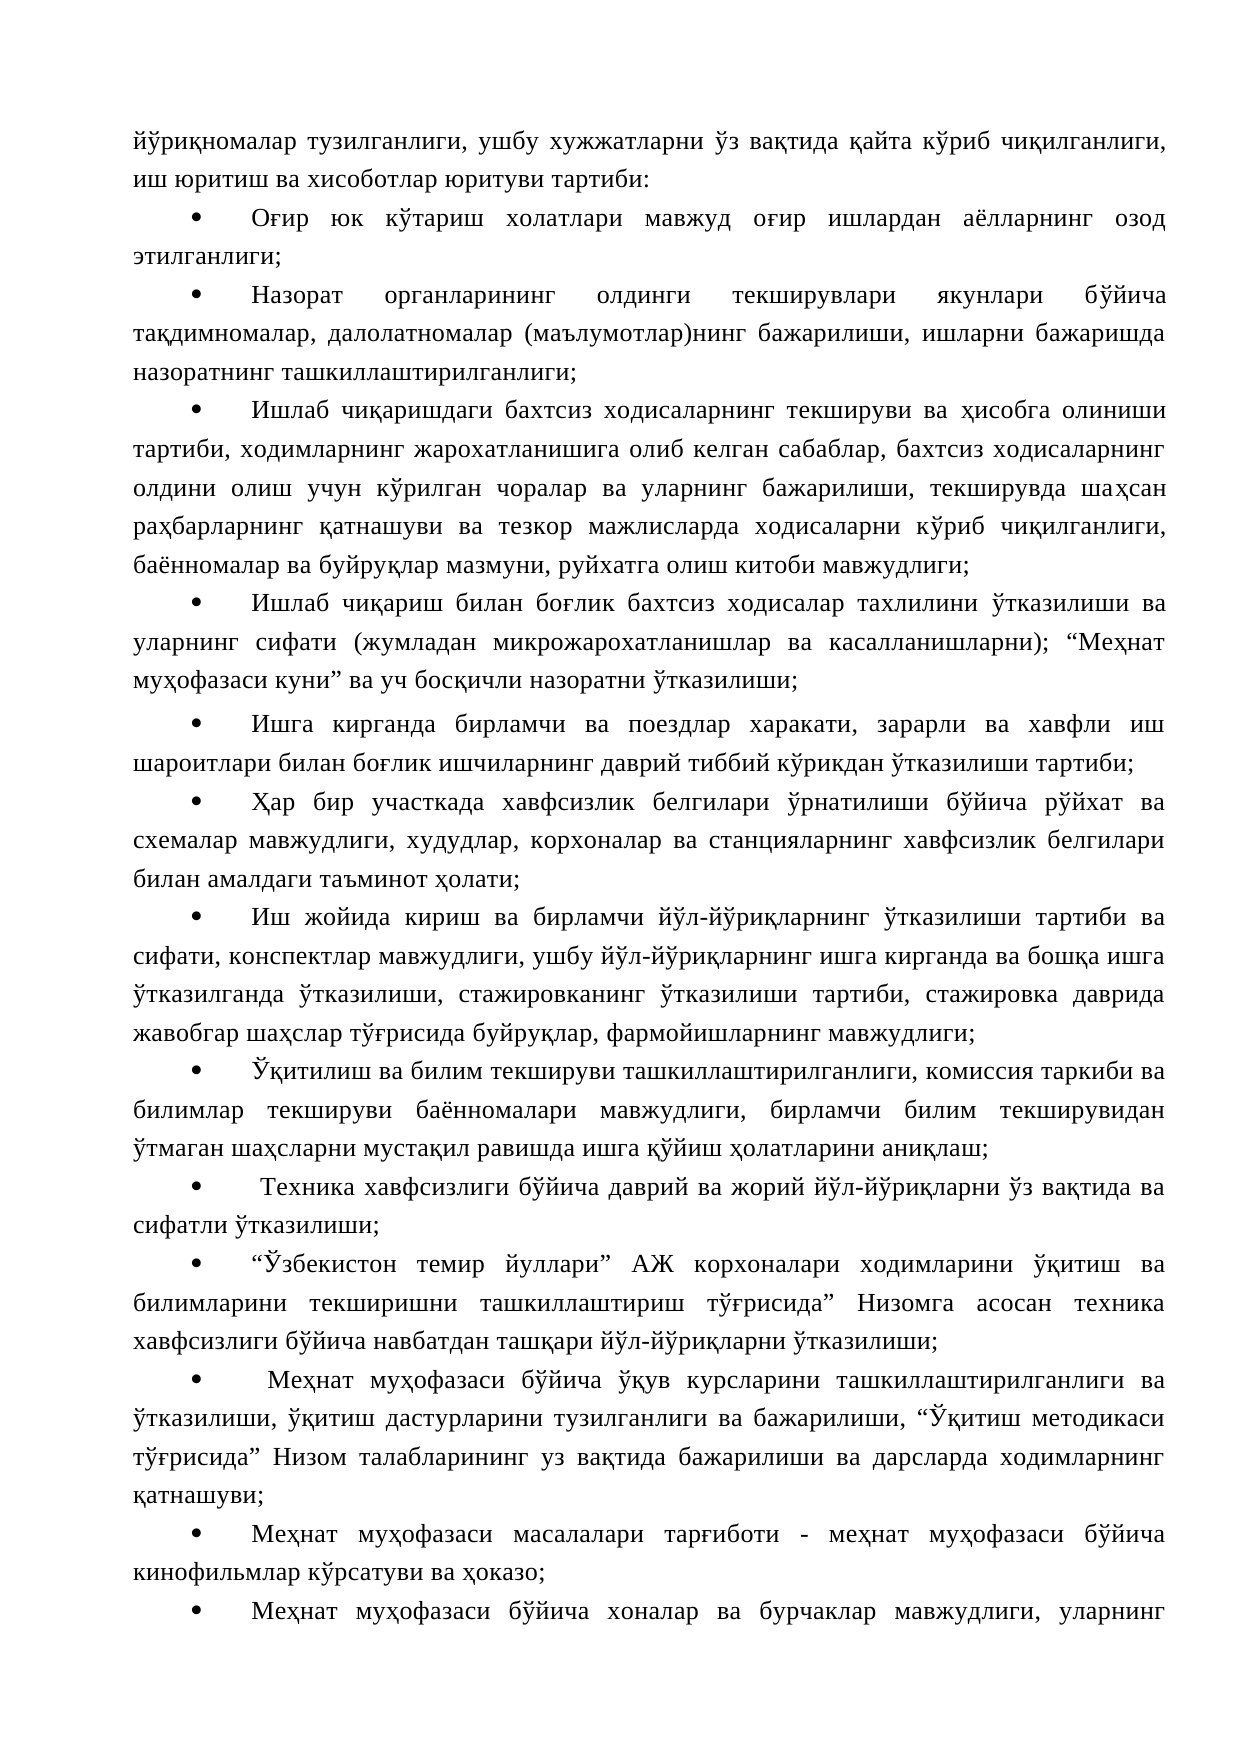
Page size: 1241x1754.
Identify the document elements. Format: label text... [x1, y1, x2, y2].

list Иш жойида кириш ва бирламчи йўл-йўриқларнинг ўтказилиши тартиби ва сифати, конспектлар мавжудлиги, ушбу йўл-йўриқларнинг ишга кирганда ва бошқа ишга ўтказилганда ўтказилиши, стажировканинг ўтказилиши тартиби, стажировка даврида жавобгар шаҳслар тўғрисида буйруқлар, фармойишларнинг мавжудлиги; [133, 895, 1167, 1049]
list Ишлаб чиқариш билан боғлик бахтсиз ходисалар тахлилини ўтказилиши ва уларнинг сифати (жумладан микрожарохатланишлар ва касалланишларни); “Меҳнат муҳофазаси куни” ва уч босқичли назоратни ўтказилиши; [133, 581, 1167, 696]
list Техника хавфсизлиги бўйича даврий ва жорий йўл-йўриқларни ўз вақтида ва сифатли ўтказилиши; [133, 1164, 1167, 1242]
list Назорат органларининг олдинги текширувлари якунлари бўйича тақдимномалар, далолатномалар (маълумотлар)нинг бажарилиши, ишларни бажаришда назоратнинг ташкиллаштирилганлиги; [133, 272, 1167, 388]
list Ишга кирганда бирламчи ва поездлар харакати, зарарли ва хавфли иш шароитлари билан боғлик ишчиларнинг даврий тиббий кўрикдан ўтказилиши тартиби; [133, 702, 1167, 779]
list Ўқитилиш ва билим текшируви ташкиллаштирилганлиги, комиссия таркиби ва билимлар текшируви баённомалари мавжудлиги, бирламчи билим текширувидан ўтмаган шаҳсларни мустақил равишда ишга қўйиш ҳолатларини аниқлаш; [133, 1049, 1167, 1164]
list Меҳнат муҳофазаси масалалари тарғиботи - меҳнат муҳофазаси бўйича кинофильмлар кўрсатуви ва ҳоказо; [133, 1511, 1167, 1588]
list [133, 1588, 1167, 1627]
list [133, 118, 1167, 195]
list Оғир юк кўтариш холатлари мавжуд оғир ишлардан аёлларнинг озод этилганлиги; [133, 195, 1167, 272]
list Меҳнат муҳофазаси бўйича ўқув курсларини ташкиллаштирилганлиги ва ўтказилиши, ўқитиш дастурларини тузилганлиги ва бажарилиши, “Ўқитиш методикаси тўғрисида” Низом талабларининг уз вақтида бажарилиши ва дарсларда ходимларнинг қатнашуви; [133, 1357, 1167, 1511]
list Ишлаб чиқаришдаги бахтсиз ходисаларнинг текшируви ва ҳисобга олиниши тартиби, ходимларнинг жарохатланишига олиб келган сабаблар, бахтсиз ходисаларнинг олдини олиш учун кўрилган чоралар ва уларнинг бажарилиши, текширувда шаҳсан раҳбарларнинг қатнашуви ва тезкор мажлисларда ходисаларни кўриб чиқилганлиги, баённомалар ва буйруқлар мазмуни, руйхатга олиш китоби мавжудлиги; [133, 388, 1167, 581]
list “Ўзбекистон темир йуллари” АЖ корхоналари ходимларини ўқитиш ва билимларини текширишни ташкиллаштириш тўғрисида” Низомга асосан техника хавфсизлиги бўйича навбатдан ташқари йўл-йўриқларни ўтказилиши; [133, 1242, 1167, 1357]
list Ҳар бир участкада хавфсизлик белгилари ўрнатилиши бўйича рўйхат ва схемалар мавжудлиги, худудлар, корхоналар ва станцияларнинг хавфсизлик белгилари билан амалдаги таъминот ҳолати; [133, 779, 1167, 895]
